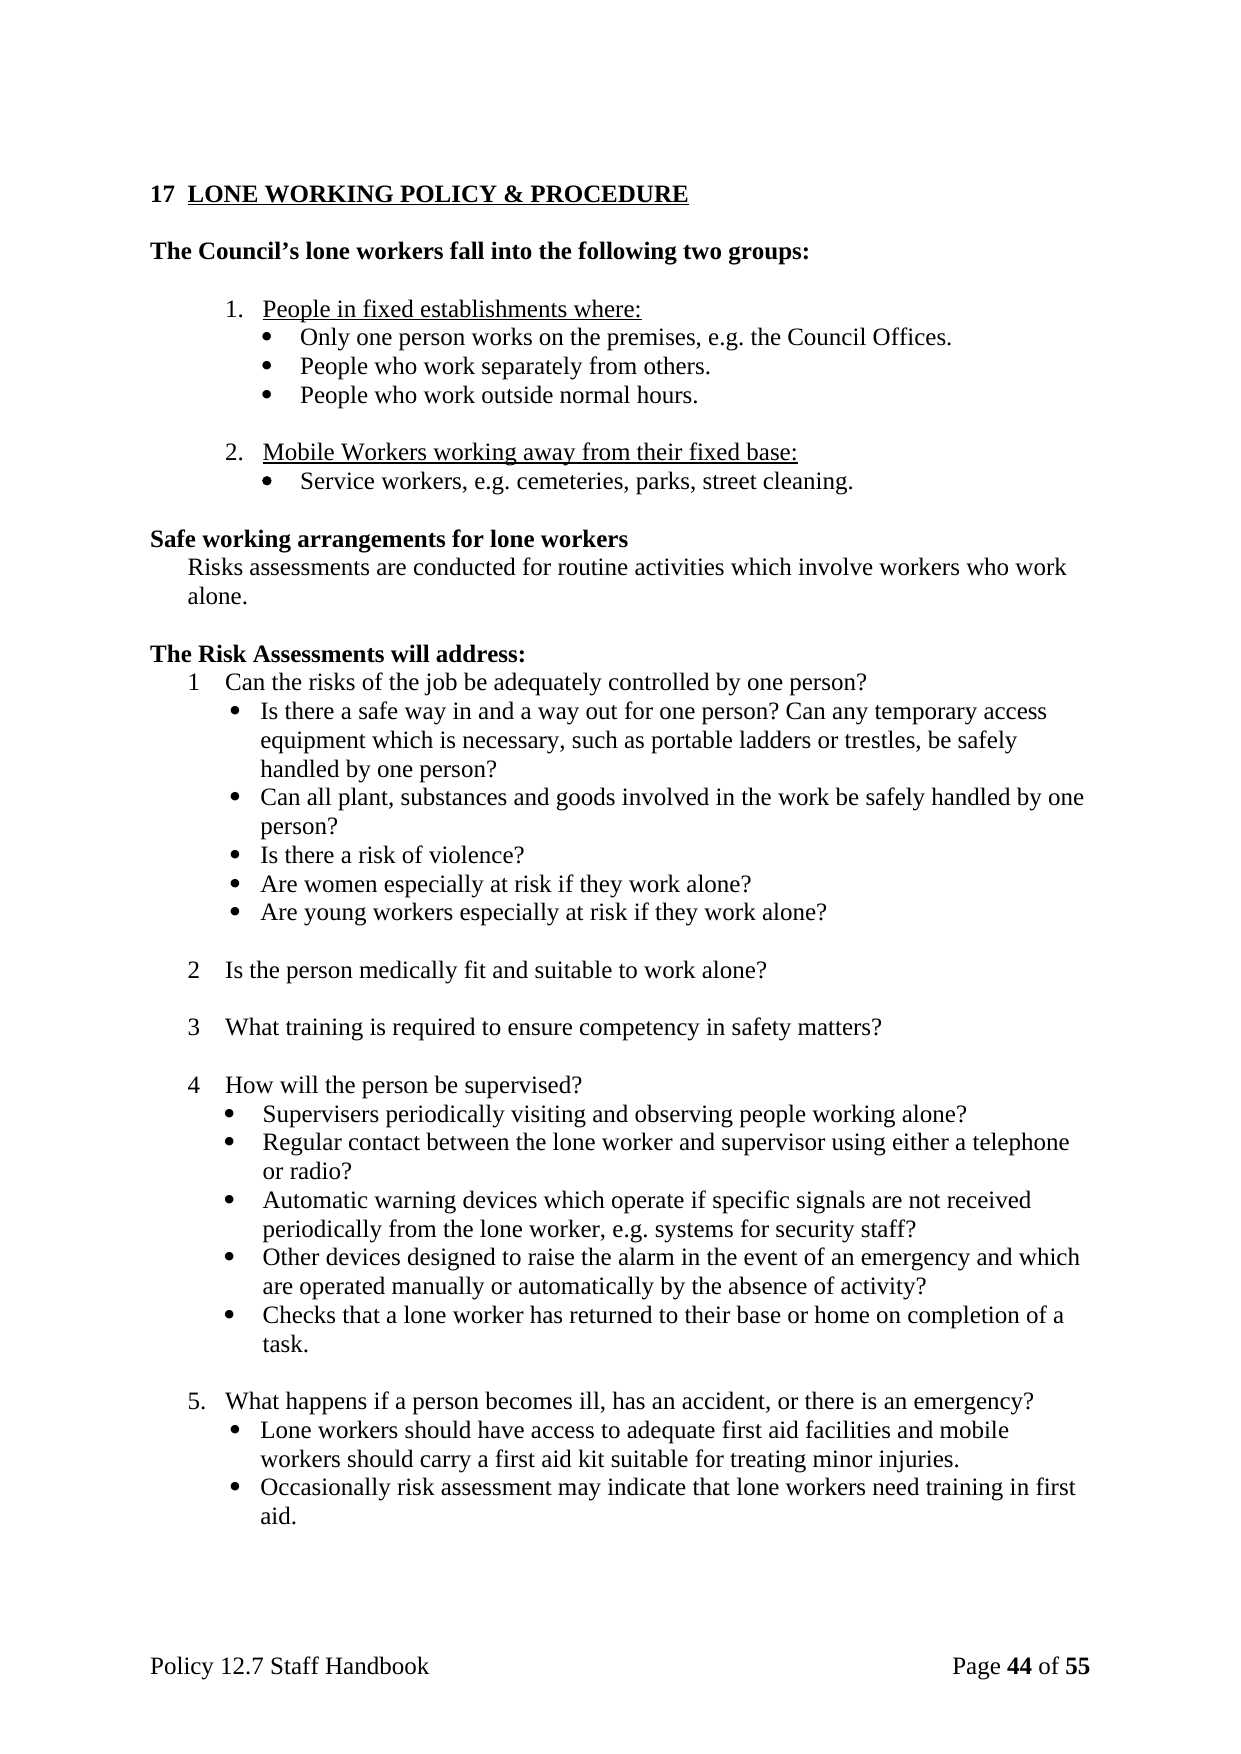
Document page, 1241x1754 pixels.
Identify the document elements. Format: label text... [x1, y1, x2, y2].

text Safe working arrangements for lone workers [150, 524, 1090, 552]
list Supervisers periodically visiting and observing people working alone? [225, 1099, 1090, 1127]
list Checks that a lone worker has returned to their base or home on completion of a task. [225, 1300, 1090, 1357]
list Can the risks of the job be adequately controlled by one person? [187, 667, 1090, 696]
list What happens if a person becomes ill, has an accident, or there is an emergency? [187, 1386, 1090, 1415]
list Is there a safe way in and a way out for one person? Can any temporary access equipment which is necessary, such as portable ladders or trestles, be safely handled by one person? [231, 696, 1090, 782]
list Are young workers especially at risk if they work alone? [231, 897, 1090, 926]
list Is there a risk of violence? [231, 840, 1090, 869]
list Are women especially at risk if they work alone? [231, 869, 1090, 897]
list LONE WORKING POLICY & PROCEDURE [150, 179, 1090, 207]
text The Council’s lone workers fall into the following two groups: [150, 236, 1090, 265]
list Other devices designed to raise the alarm in the event of an emergency and which are operated manually or automatically by the absence of activity? [225, 1242, 1090, 1300]
list People who work separately from others. [262, 351, 1090, 380]
list What training is required to ensure competency in safety matters? [187, 1012, 1090, 1041]
list Automatic warning devices which operate if specific signals are not received periodically from the lone worker, e.g. systems for security staff? [225, 1185, 1090, 1242]
list Regular contact between the lone worker and supervisor using either a telephone or radio? [225, 1127, 1090, 1185]
list Can all plant, substances and goods involved in the work be safely handled by one person? [231, 782, 1090, 840]
list Is the person medically fit and suitable to work alone? [187, 955, 1090, 984]
list Lone workers should have access to adequate first aid facilities and mobile workers should carry a first aid kit suitable for treating minor injuries. [231, 1415, 1090, 1472]
list Service workers, e.g. cemeteries, parks, street cleaning. [262, 466, 1090, 495]
list People who work outside normal hours. [262, 380, 1090, 409]
list People in fixed establishments where: [225, 294, 1090, 322]
text The Risk Assessments will address: [150, 639, 1090, 667]
list Occasionally risk assessment may indicate that lone workers need training in first aid. [231, 1472, 1090, 1530]
list Mobile Workers working away from their fixed base: [225, 437, 1090, 466]
text Risks assessments are conducted for routine activities which involve workers who work alone. [187, 552, 1090, 610]
list Only one person works on the premises, e.g. the Council Offices. [262, 322, 1090, 351]
list How will the person be supervised? [187, 1070, 1090, 1099]
